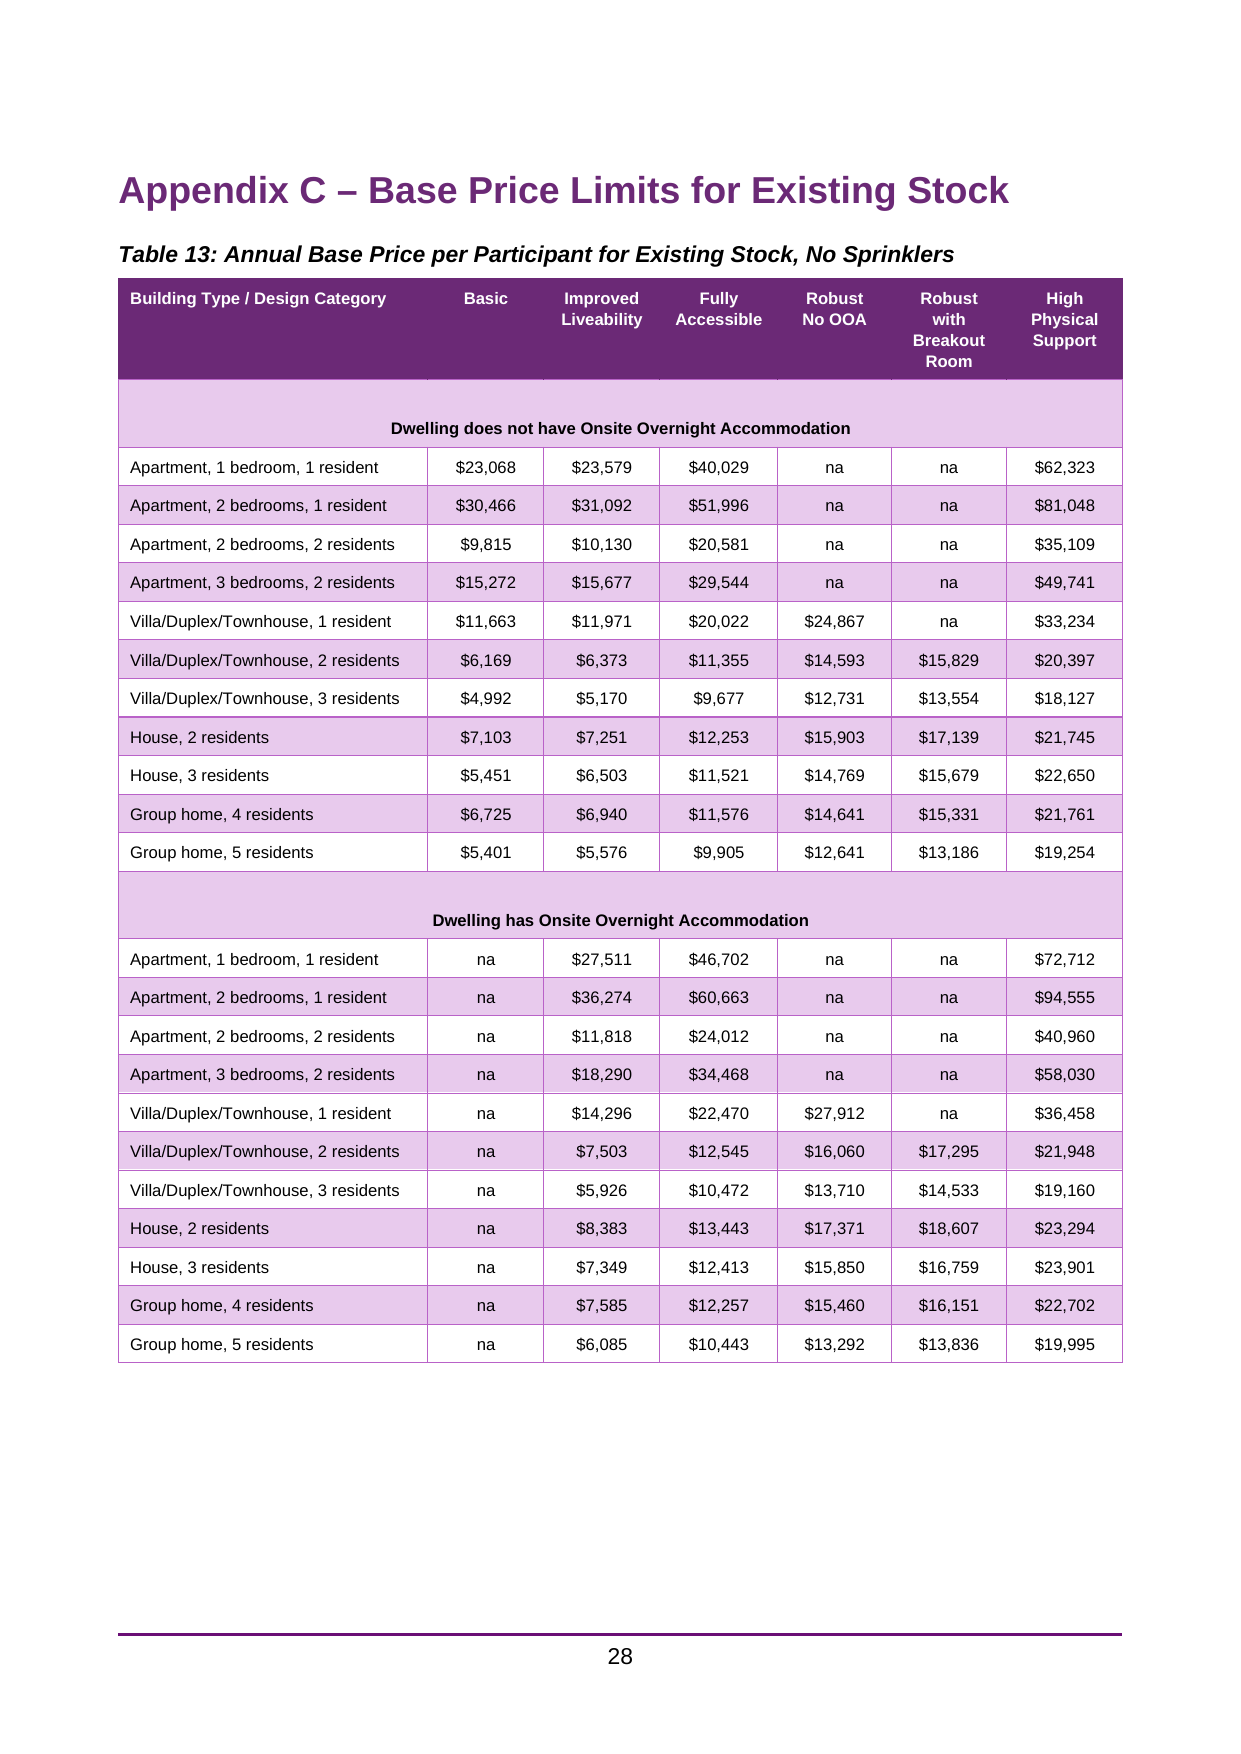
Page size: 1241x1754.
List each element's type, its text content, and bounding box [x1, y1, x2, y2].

table_cell $5,170 [544, 679, 659, 716]
table_cell na [428, 939, 543, 977]
table_cell $13,554 [892, 679, 1006, 716]
table_cell $14,296 [544, 1094, 659, 1131]
table_cell Group home, 4 residents [119, 1286, 427, 1324]
table_cell Apartment, 2 bedrooms, 2 residents [119, 525, 427, 562]
table_cell $33,234 [1007, 602, 1122, 639]
table_cell $51,996 [660, 486, 777, 524]
table_cell $22,702 [1007, 1286, 1122, 1324]
table_cell na [892, 602, 1006, 639]
table_cell Villa/Duplex/Townhouse, 2 residents [119, 1132, 427, 1169]
table_cell $17,371 [778, 1209, 891, 1247]
table_cell $15,460 [778, 1286, 891, 1324]
text Table 13: Annual Base Price per Participant for Existing Stock, No Sprinklers [118, 236, 1122, 267]
table_cell $40,029 [660, 448, 777, 485]
table_cell Villa/Duplex/Townhouse, 1 resident [119, 1094, 427, 1131]
table_cell na [892, 525, 1006, 562]
table_cell $18,127 [1007, 679, 1122, 716]
table_cell $20,397 [1007, 640, 1122, 678]
table_cell $23,294 [1007, 1209, 1122, 1247]
table_cell House, 3 residents [119, 1248, 427, 1285]
table_cell $10,443 [660, 1325, 777, 1362]
table_header Robust with Breakout Room [892, 279, 1006, 379]
table_cell $15,679 [892, 756, 1006, 793]
table_cell $58,030 [1007, 1055, 1122, 1092]
table_cell na [892, 563, 1006, 601]
table_cell na [892, 486, 1006, 524]
table_cell na [778, 1016, 891, 1054]
table_cell $72,712 [1007, 939, 1122, 977]
table_cell $81,048 [1007, 486, 1122, 524]
table_cell na [778, 525, 891, 562]
table_cell na [428, 1209, 543, 1247]
table_cell $11,971 [544, 602, 659, 639]
table_cell $7,251 [544, 718, 659, 755]
table_cell na [428, 978, 543, 1015]
table_header Robust No OOA [778, 279, 891, 379]
table_cell $4,992 [428, 679, 543, 716]
table_cell Group home, 5 residents [119, 1325, 427, 1362]
table_cell $11,521 [660, 756, 777, 793]
table_cell $5,401 [428, 833, 543, 871]
table_cell $11,818 [544, 1016, 659, 1054]
table_cell $14,533 [892, 1171, 1006, 1208]
table_cell Villa/Duplex/Townhouse, 2 residents [119, 640, 427, 678]
table_cell Villa/Duplex/Townhouse, 3 residents [119, 1171, 427, 1208]
table_header Basic [428, 279, 543, 379]
table_cell $22,650 [1007, 756, 1122, 793]
table_cell $9,815 [428, 525, 543, 562]
table_header High Physical Support [1007, 279, 1122, 379]
table_cell $7,503 [544, 1132, 659, 1169]
table_cell Apartment, 2 bedrooms, 1 resident [119, 486, 427, 524]
table_cell Apartment, 3 bedrooms, 2 residents [119, 563, 427, 601]
table_cell na [778, 563, 891, 601]
table_cell $34,468 [660, 1055, 777, 1092]
table_cell na [428, 1325, 543, 1362]
table_cell $21,948 [1007, 1132, 1122, 1169]
table_cell $7,103 [428, 718, 543, 755]
table_cell $15,677 [544, 563, 659, 601]
table_cell na [428, 1094, 543, 1131]
table_cell $62,323 [1007, 448, 1122, 485]
table_cell $23,901 [1007, 1248, 1122, 1285]
table_cell Dwelling does not have Onsite Overnight Accommodation [119, 380, 1122, 447]
table_cell $6,085 [544, 1325, 659, 1362]
table_cell $6,169 [428, 640, 543, 678]
table_cell Group home, 4 residents [119, 795, 427, 832]
table_cell na [892, 1094, 1006, 1131]
table_cell Villa/Duplex/Townhouse, 3 residents [119, 679, 427, 716]
table_cell $13,292 [778, 1325, 891, 1362]
table_cell $15,850 [778, 1248, 891, 1285]
table_cell na [428, 1132, 543, 1169]
table_cell House, 2 residents [119, 1209, 427, 1247]
table_cell Apartment, 1 bedroom, 1 resident [119, 448, 427, 485]
table_header Building Type / Design Category [119, 279, 427, 379]
table_cell na [778, 486, 891, 524]
table_cell $11,355 [660, 640, 777, 678]
table_cell $27,511 [544, 939, 659, 977]
table_cell $16,060 [778, 1132, 891, 1169]
table_cell $6,725 [428, 795, 543, 832]
table_cell $15,331 [892, 795, 1006, 832]
table_cell $16,759 [892, 1248, 1006, 1285]
table_header Improved Liveability [544, 279, 659, 379]
table_cell $60,663 [660, 978, 777, 1015]
table_cell $10,130 [544, 525, 659, 562]
table_cell $9,677 [660, 679, 777, 716]
table_cell $19,254 [1007, 833, 1122, 871]
table_cell $49,741 [1007, 563, 1122, 601]
table_cell Villa/Duplex/Townhouse, 1 resident [119, 602, 427, 639]
table_cell $13,186 [892, 833, 1006, 871]
table_cell $19,160 [1007, 1171, 1122, 1208]
table_cell $30,466 [428, 486, 543, 524]
table_cell $20,581 [660, 525, 777, 562]
table_cell $36,458 [1007, 1094, 1122, 1131]
table_cell $14,593 [778, 640, 891, 678]
table_cell na [892, 1016, 1006, 1054]
table_cell $14,641 [778, 795, 891, 832]
table_cell $12,413 [660, 1248, 777, 1285]
table_cell na [892, 1055, 1006, 1092]
table_cell $16,151 [892, 1286, 1006, 1324]
table_cell na [778, 448, 891, 485]
table_cell $13,836 [892, 1325, 1006, 1362]
table_cell $15,272 [428, 563, 543, 601]
table_cell $19,995 [1007, 1325, 1122, 1362]
table_cell $6,940 [544, 795, 659, 832]
table_cell $35,109 [1007, 525, 1122, 562]
table_cell House, 2 residents [119, 718, 427, 755]
table_cell $24,867 [778, 602, 891, 639]
table_cell $7,349 [544, 1248, 659, 1285]
table_cell $12,731 [778, 679, 891, 716]
table_cell $17,295 [892, 1132, 1006, 1169]
table_cell $12,641 [778, 833, 891, 871]
table_cell $7,585 [544, 1286, 659, 1324]
table_cell na [428, 1248, 543, 1285]
table_cell $23,579 [544, 448, 659, 485]
table_cell Apartment, 3 bedrooms, 2 residents [119, 1055, 427, 1092]
table_cell $21,745 [1007, 718, 1122, 755]
table_cell $40,960 [1007, 1016, 1122, 1054]
table_cell $10,472 [660, 1171, 777, 1208]
table_cell $15,903 [778, 718, 891, 755]
table_cell $17,139 [892, 718, 1006, 755]
table_cell Apartment, 2 bedrooms, 1 resident [119, 978, 427, 1015]
table_cell $12,253 [660, 718, 777, 755]
table_cell $29,544 [660, 563, 777, 601]
table_cell Apartment, 2 bedrooms, 2 residents [119, 1016, 427, 1054]
table_cell na [892, 448, 1006, 485]
table_cell $21,761 [1007, 795, 1122, 832]
table_cell $12,257 [660, 1286, 777, 1324]
table_cell $18,290 [544, 1055, 659, 1092]
table_cell $11,576 [660, 795, 777, 832]
table_cell $46,702 [660, 939, 777, 977]
table_cell na [428, 1016, 543, 1054]
table_cell $36,274 [544, 978, 659, 1015]
table_cell $6,373 [544, 640, 659, 678]
table_cell na [428, 1286, 543, 1324]
table_cell $23,068 [428, 448, 543, 485]
table_cell $8,383 [544, 1209, 659, 1247]
table_cell na [892, 939, 1006, 977]
table_cell $13,443 [660, 1209, 777, 1247]
table_cell $12,545 [660, 1132, 777, 1169]
subtitle Appendix C – Base Price Limits for Existing Stock [118, 168, 1122, 211]
table_cell na [778, 939, 891, 977]
table_cell $22,470 [660, 1094, 777, 1131]
table_cell $18,607 [892, 1209, 1006, 1247]
table_cell na [778, 978, 891, 1015]
table_cell $15,829 [892, 640, 1006, 678]
table_cell $9,905 [660, 833, 777, 871]
table_cell $5,576 [544, 833, 659, 871]
table_cell $94,555 [1007, 978, 1122, 1015]
table_cell $11,663 [428, 602, 543, 639]
table_cell $24,012 [660, 1016, 777, 1054]
table_cell $5,926 [544, 1171, 659, 1208]
table_cell na [892, 978, 1006, 1015]
table_cell $6,503 [544, 756, 659, 793]
table_cell na [428, 1171, 543, 1208]
table_cell $20,022 [660, 602, 777, 639]
table_cell House, 3 residents [119, 756, 427, 793]
table_cell na [778, 1055, 891, 1092]
table_cell $31,092 [544, 486, 659, 524]
table_cell Dwelling has Onsite Overnight Accommodation [119, 872, 1122, 938]
table_cell $13,710 [778, 1171, 891, 1208]
table_cell Group home, 5 residents [119, 833, 427, 871]
table_cell $14,769 [778, 756, 891, 793]
table_cell $5,451 [428, 756, 543, 793]
table_header Fully Accessible [660, 279, 777, 379]
table_cell $27,912 [778, 1094, 891, 1131]
table_cell Apartment, 1 bedroom, 1 resident [119, 939, 427, 977]
table_cell na [428, 1055, 543, 1092]
